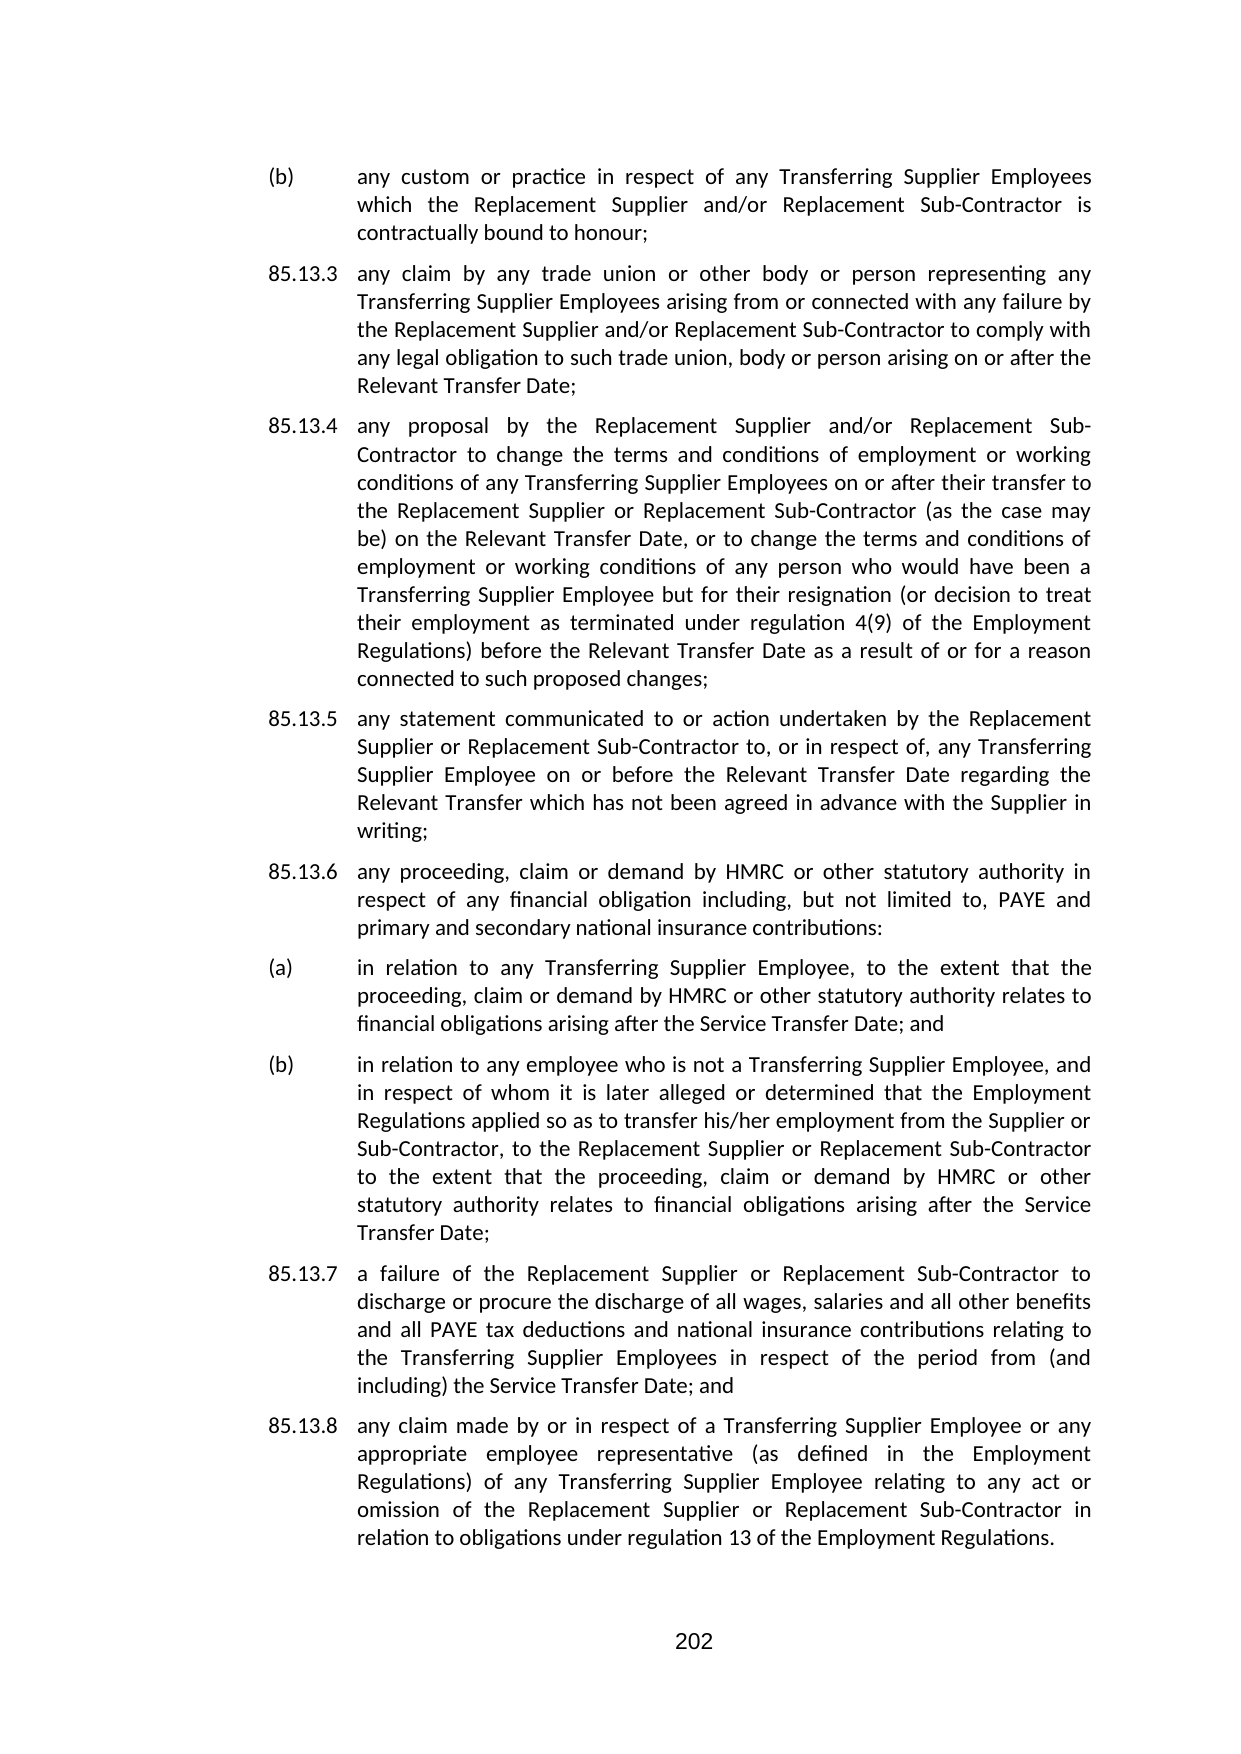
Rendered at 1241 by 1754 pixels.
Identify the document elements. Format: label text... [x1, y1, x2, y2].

text any proceeding, claim or demand by HMRC or other statutory authority in respect of any financial obligation including, but not limited to, PAYE and primary and secondary national insurance contributions: [268, 857, 1093, 941]
text in relation to any Transferring Supplier Employee, to the extent that the proceeding, claim or demand by HMRC or other statutory authority relates to financial obligations arising after the Service Transfer Date; and [268, 953, 1093, 1038]
text any claim made by or in respect of a Transferring Supplier Employee or any appropriate employee representative (as defined in the Employment Regulations) of any Transferring Supplier Employee relating to any act or omission of the Replacement Supplier or Replacement Sub-Contractor in relation to obligations under regulation 13 of the Employment Regulations. [268, 1411, 1093, 1551]
text any custom or practice in respect of any Transferring Supplier Employees which the Replacement Supplier and/or Replacement Sub-Contractor is contractually bound to honour; [268, 162, 1093, 247]
text any proposal by the Replacement Supplier and/or Replacement Sub-Contractor to change the terms and conditions of employment or working conditions of any Transferring Supplier Employees on or after their transfer to the Replacement Supplier or Replacement Sub-Contractor (as the case may be) on the Relevant Transfer Date, or to change the terms and conditions of employment or working conditions of any person who would have been a Transferring Supplier Employee but for their resignation (or decision to treat their employment as terminated under regulation 4(9) of the Employment Regulations) before the Relevant Transfer Date as a result of or for a reason connected to such proposed changes; [268, 412, 1093, 692]
text a failure of the Replacement Supplier or Replacement Sub-Contractor to discharge or procure the discharge of all wages, salaries and all other benefits and all PAYE tax deductions and national insurance contributions relating to the Transferring Supplier Employees in respect of the period from (and including) the Service Transfer Date; and [268, 1259, 1093, 1399]
text any claim by any trade union or other body or person representing any Transferring Supplier Employees arising from or connected with any failure by the Replacement Supplier and/or Replacement Sub-Contractor to comply with any legal obligation to such trade union, body or person arising on or after the Relevant Transfer Date; [268, 259, 1093, 399]
text in relation to any employee who is not a Transferring Supplier Employee, and in respect of whom it is later alleged or determined that the Employment Regulations applied so as to transfer his/her employment from the Supplier or Sub-Contractor, to the Replacement Supplier or Replacement Sub-Contractor to the extent that the proceeding, claim or demand by HMRC or other statutory authority relates to financial obligations arising after the Service Transfer Date; [268, 1050, 1093, 1246]
text any statement communicated to or action undertaken by the Replacement Supplier or Replacement Sub-Contractor to, or in respect of, any Transferring Supplier Employee on or before the Relevant Transfer Date regarding the Relevant Transfer which has not been agreed in advance with the Supplier in writing; [268, 704, 1093, 844]
